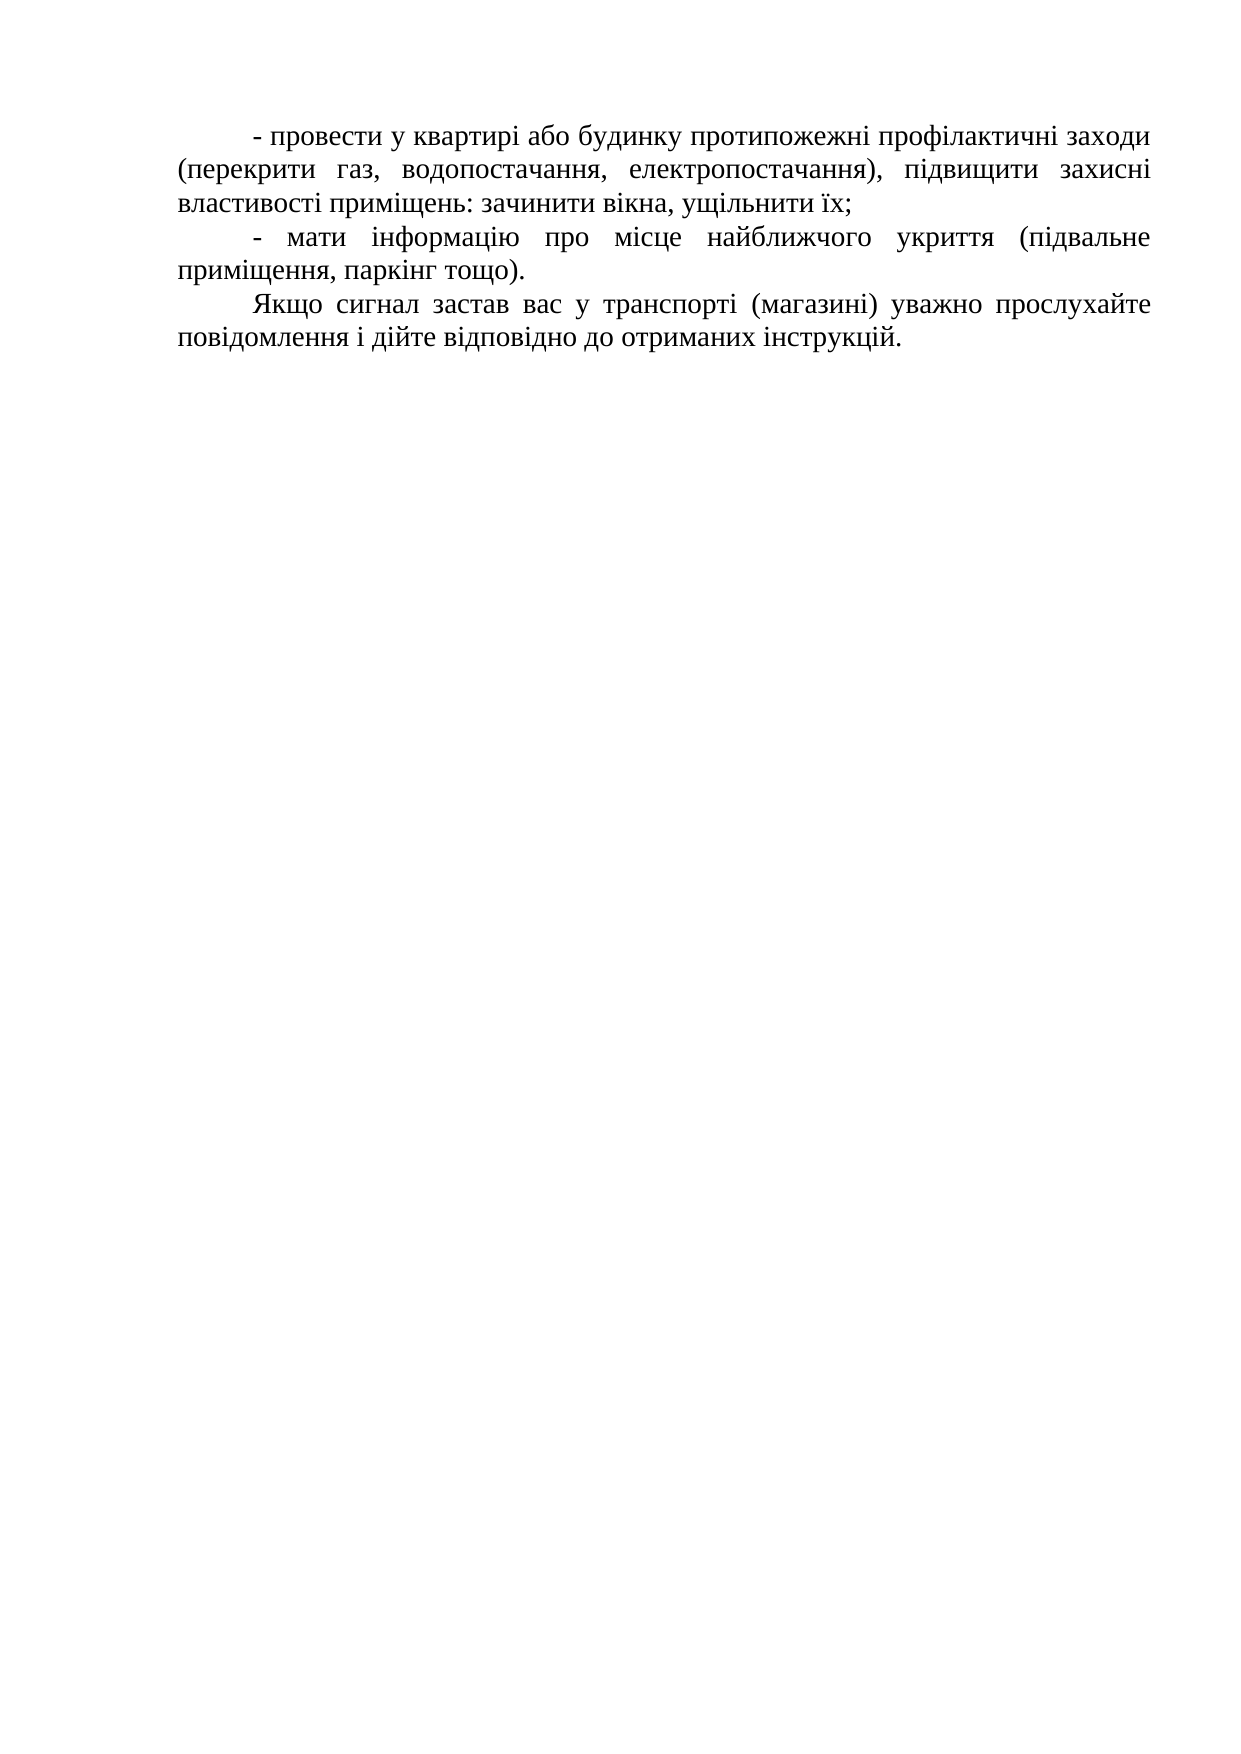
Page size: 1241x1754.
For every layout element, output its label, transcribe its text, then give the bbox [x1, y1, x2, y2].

text - мати інформацію про місце найближчого укриття (підвальне приміщення, паркінг тощо). [177, 219, 1152, 286]
text Якщо сигнал застав вас у транспорті (магазині) уважно прослухайте повідомлення і дійте відповідно до отриманих інструкцій. [177, 286, 1152, 353]
text - провести у квартирі або будинку протипожежні профілактичні заходи (перекрити газ, водопостачання, електропостачання), підвищити захисні властивості приміщень: зачинити вікна, ущільнити їх; [177, 118, 1152, 219]
